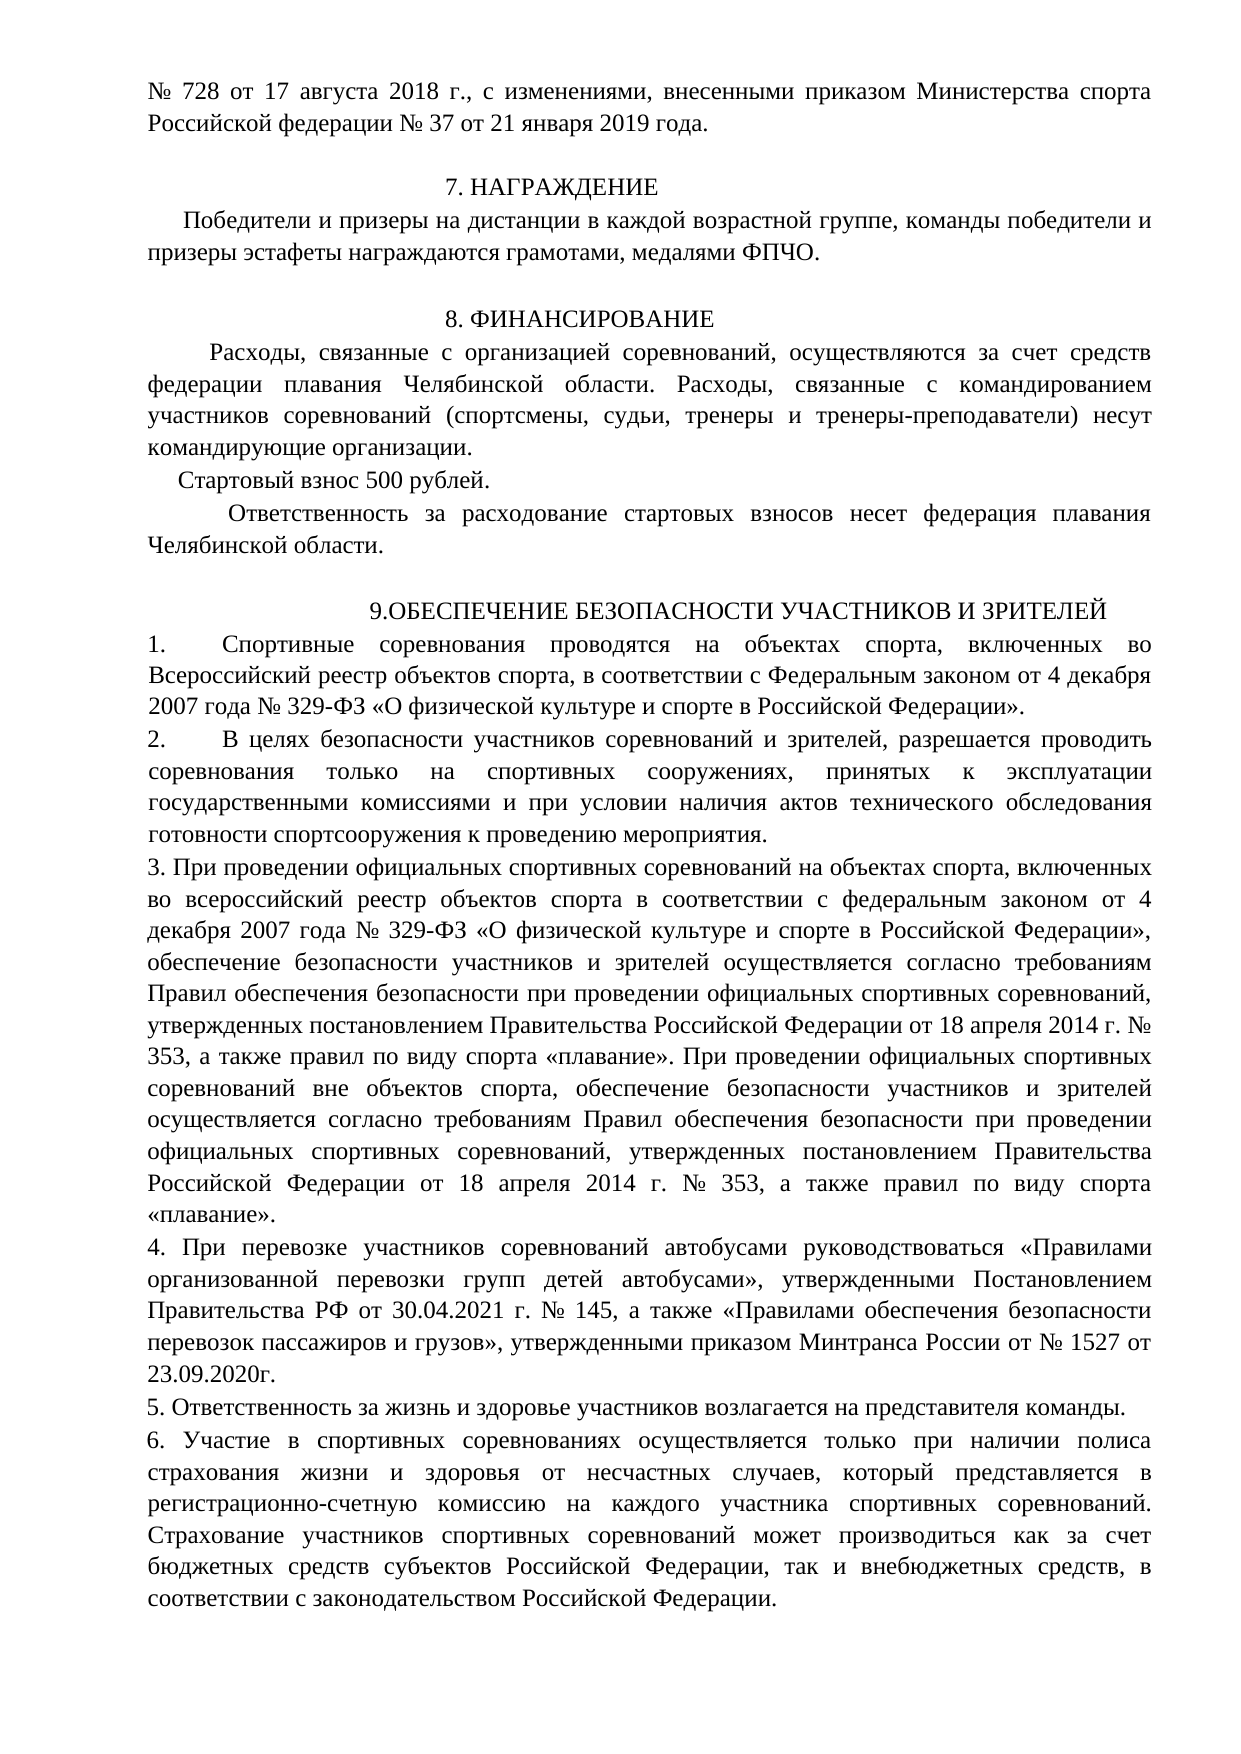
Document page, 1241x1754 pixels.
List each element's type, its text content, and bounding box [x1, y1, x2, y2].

text 3. При проведении официальных спортивных соревнований на объектах спорта, включенных во всероссийский реестр объектов спорта в соответствии с федеральным законом от 4 декабря 2007 года № 329-ФЗ «О физической культуре и спорте в Российской Федерации», обеспечение безопасности участников и зрителей осуществляется согласно требованиям Правил обеспечения безопасности при проведении официальных спортивных соревнований, утвержденных постановлением Правительства Российской Федерации от 18 апреля . № 353, а также правил по виду спорта «плавание». При проведении официальных спортивных соревнований вне объектов спорта, обеспечение безопасности участников и зрителей осуществляется согласно требованиям Правил обеспечения безопасности при проведении официальных спортивных соревнований, утвержденных постановлением Правительства Российской Федерации от 18 апреля . № 353, а также правил по виду спорта «плавание». [147, 852, 1153, 1228]
text Ответственность за расходование стартовых взносов несет федерация плавания Челябинской области. [146, 498, 1153, 558]
text Стартовый взнос 500 рублей. [146, 465, 1153, 494]
text 4. При перевозке участников соревнований автобусами руководствоваться «Правилами организованной перевозки групп детей автобусами», утвержденными Постановлением Правительства РФ от 30.04.2021 г. № 145, а также «Правилами обеспечения безопасности перевозок пассажиров и грузов», утвержденными приказом Минтранса России от № 1527 от 23.09.2020г. [147, 1232, 1153, 1387]
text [146, 76, 1153, 137]
text 9.ОБЕСПЕЧЕНИЕ БЕЗОПАСНОСТИ УЧАСТНИКОВ И ЗРИТЕЛЕЙ [369, 596, 1153, 625]
list В целях безопасности участников соревнований и зрителей, разрешается проводить соревнования только на спортивных сооружениях, принятых к эксплуатации государственными комиссиями и при условии наличия актов технического обследования готовности спортсооружения к проведению мероприятия. [147, 724, 1153, 848]
list НАГРАЖДЕНИЕ [445, 172, 1153, 201]
text 5. Ответственность за жизнь и здоровье участников возлагается на представителя команды. [146, 1392, 1153, 1421]
text 6. Участие в спортивных соревнованиях осуществляется только при наличии полиса страхования жизни и здоровья от несчастных случаев, который представляется в регистрационно-счетную комиссию на каждого участника спортивных соревнований. Страхование участников спортивных соревнований может производиться как за счет бюджетных средств субъектов Российской Федерации, так и внебюджетных средств, в соответствии с законодательством Российской Федерации. [146, 1425, 1153, 1612]
list Спортивные соревнования проводятся на объектах спорта, включенных во Всероссийский реестр объектов спорта, в соответствии с Федеральным законом от 4 декабря 2007 года № 329-ФЗ «О физической культуре и спорте в Российской Федерации». [147, 629, 1153, 720]
list ФИНАНСИРОВАНИЕ [445, 304, 1153, 333]
text Расходы, связанные с организацией соревнований, осуществляются за счет средств федерации плавания Челябинской области. Расходы, связанные с командированием участников соревнований (спортсмены, судьи, тренеры и тренеры-преподаватели) несут командирующие организации. [146, 337, 1153, 461]
text Победители и призеры на дистанции в каждой возрастной группе, команды победители и призеры эстафеты награждаются грамотами, медалями ФПЧО. [146, 206, 1153, 266]
